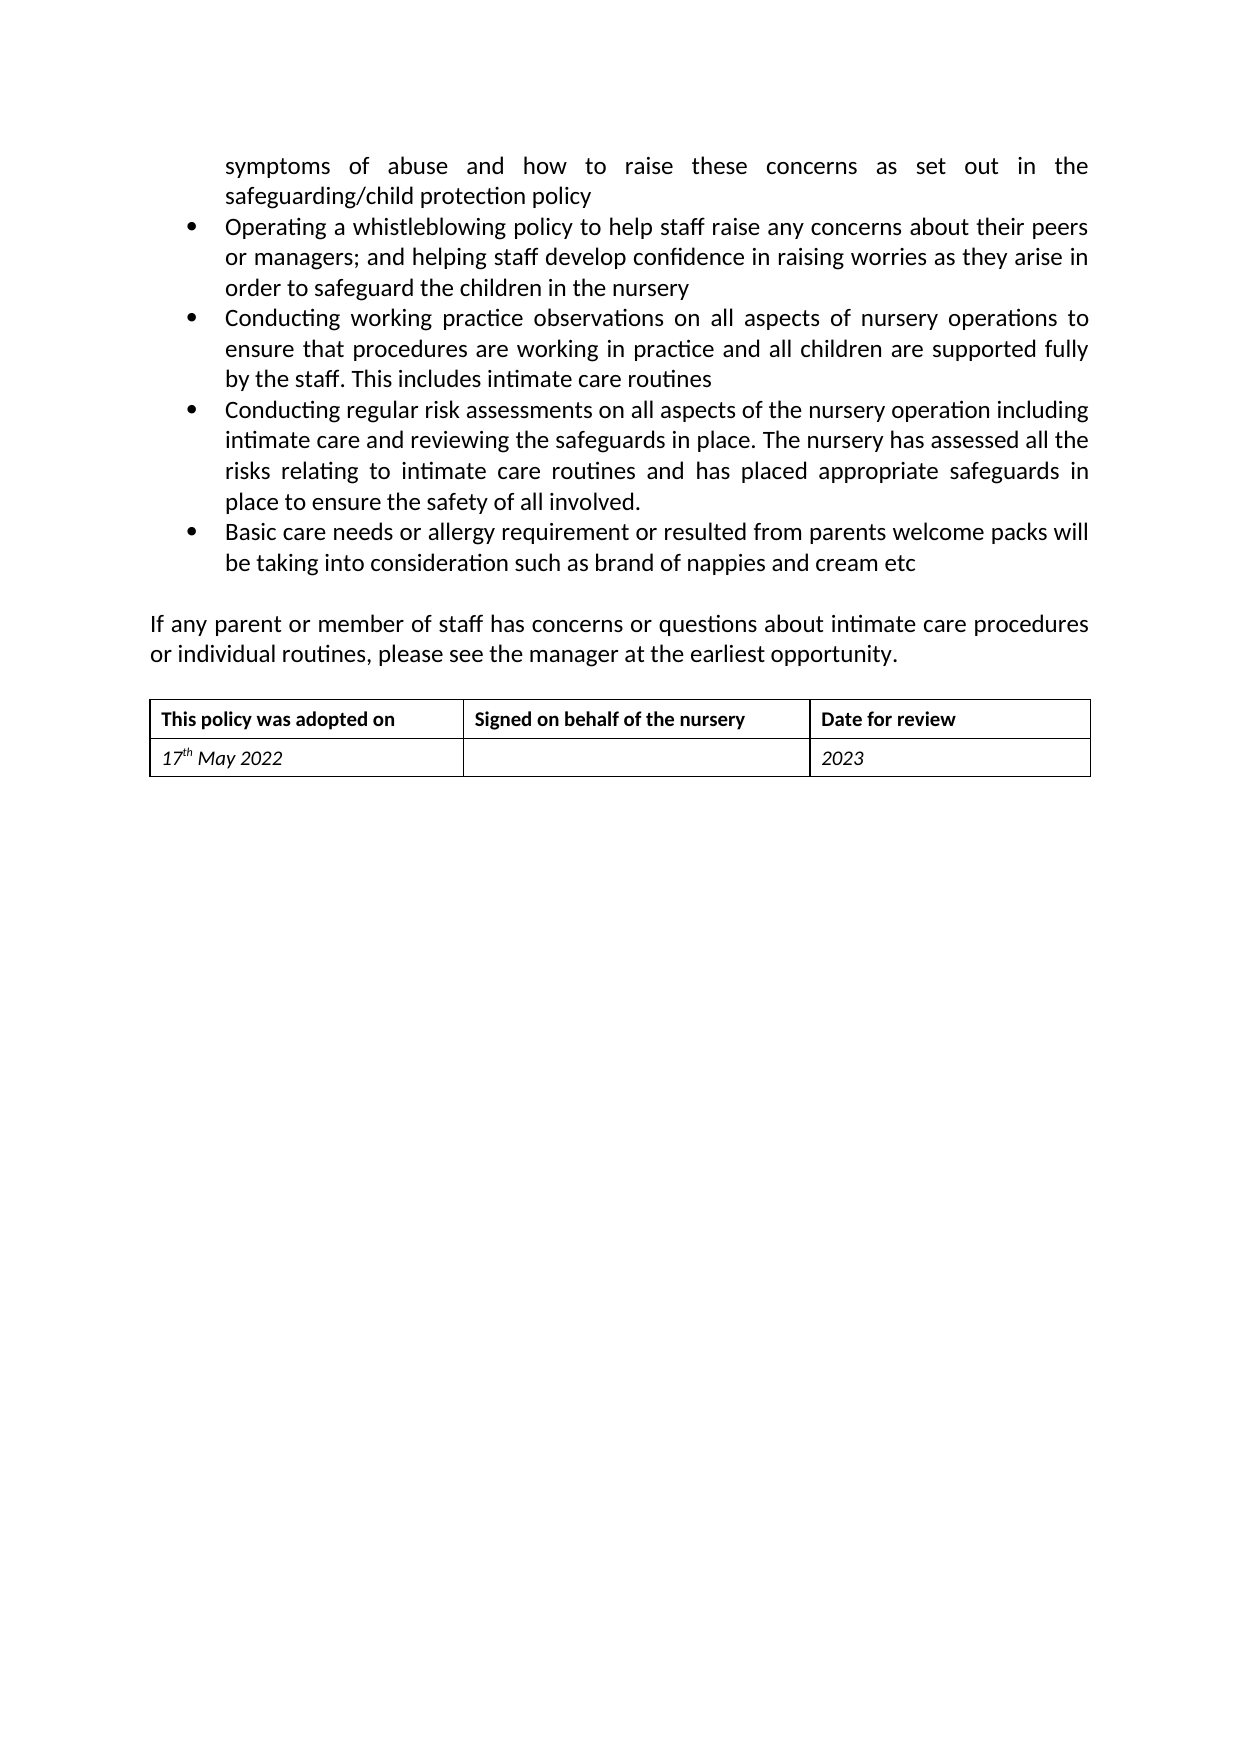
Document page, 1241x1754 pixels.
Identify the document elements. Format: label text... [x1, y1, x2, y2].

table_header Signed on behalf of the nursery [464, 700, 809, 738]
list Operating a whistleblowing policy to help staff raise any concerns about their peers or managers; and helping staff develop confidence in raising worries as they arise in order to safeguard the children in the nursery [187, 211, 1090, 303]
list Conducting regular risk assessments on all aspects of the nursery operation including intimate care and reviewing the safeguards in place. The nursery has assessed all the risks relating to intimate care routines and has placed appropriate safeguards in place to ensure the safety of all involved. [187, 394, 1090, 516]
text If any parent or member of staff has concerns or questions about intimate care procedures or individual routines, please see the manager at the earliest opportunity. [150, 608, 1090, 669]
table_cell 17th May 2022 [151, 739, 463, 776]
table_cell [464, 739, 809, 776]
table_header This policy was adopted on [151, 700, 463, 738]
list Basic care needs or allergy requirement or resulted from parents welcome packs will be taking into consideration such as brand of nappies and cream etc [187, 516, 1090, 577]
list Conducting working practice observations on all aspects of nursery operations to ensure that procedures are working in practice and all children are supported fully by the staff. This includes intimate care routines [187, 303, 1090, 394]
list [187, 150, 1090, 211]
table_cell 2023 [811, 739, 1090, 776]
table_header Date for review [811, 700, 1090, 738]
